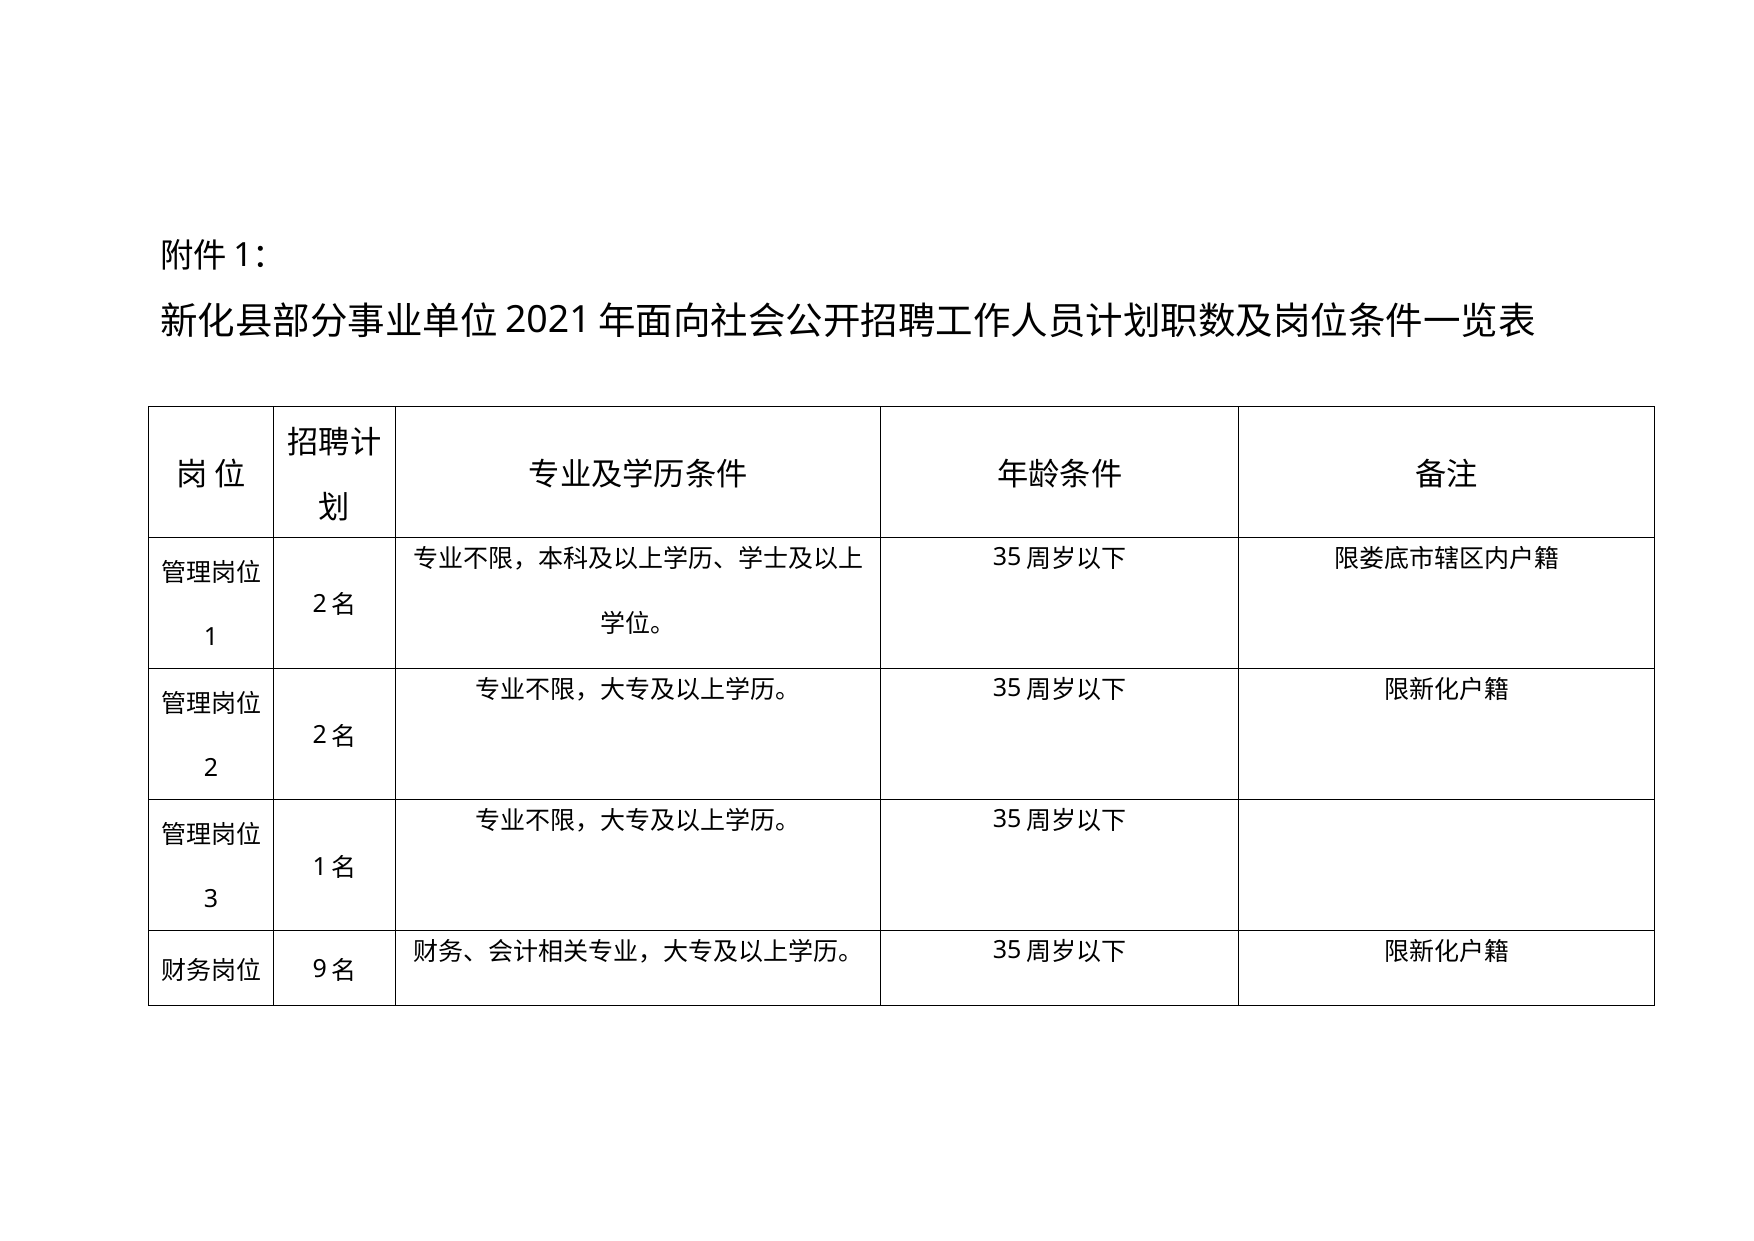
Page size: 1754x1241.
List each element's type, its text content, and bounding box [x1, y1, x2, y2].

table_cell 2名 [274, 669, 395, 799]
table_cell 专业不限，本科及以上学历、学士及以上学位。 [396, 538, 880, 668]
table_cell 35周岁以下 [881, 669, 1238, 799]
table_cell 财务岗位 [149, 931, 273, 1005]
table_cell [1239, 800, 1654, 930]
table_cell 招聘计划 [274, 407, 395, 537]
table_cell 专业及学历条件 [396, 407, 880, 537]
table_cell 限新化户籍 [1239, 669, 1654, 799]
table_cell 财务、会计相关专业，大专及以上学历。 [396, 931, 880, 1005]
table_cell 管理岗位3 [149, 800, 273, 930]
table_cell 2名 [274, 538, 395, 668]
table_header 附件1： 新化县部分事业单位2021年面向社会公开招聘工作人员计划职数及岗位条件一览表 [149, 198, 1654, 406]
table_cell 专业不限，大专及以上学历。 [396, 800, 880, 930]
table_cell 35周岁以下 [881, 538, 1238, 668]
table_cell 岗 位 [149, 407, 273, 537]
table_cell 管理岗位2 [149, 669, 273, 799]
table_cell 限新化户籍 [1239, 931, 1654, 1005]
table_cell 1名 [274, 800, 395, 930]
table_cell 35周岁以下 [881, 931, 1238, 1005]
table_cell 管理岗位1 [149, 538, 273, 668]
table_cell 专业不限，大专及以上学历。 [396, 669, 880, 799]
table_cell 9名 [274, 931, 395, 1005]
table_cell 年龄条件 [881, 407, 1238, 537]
table_cell 35周岁以下 [881, 800, 1238, 930]
table_cell 备注 [1239, 407, 1654, 537]
table_cell 限娄底市辖区内户籍 [1239, 538, 1654, 668]
